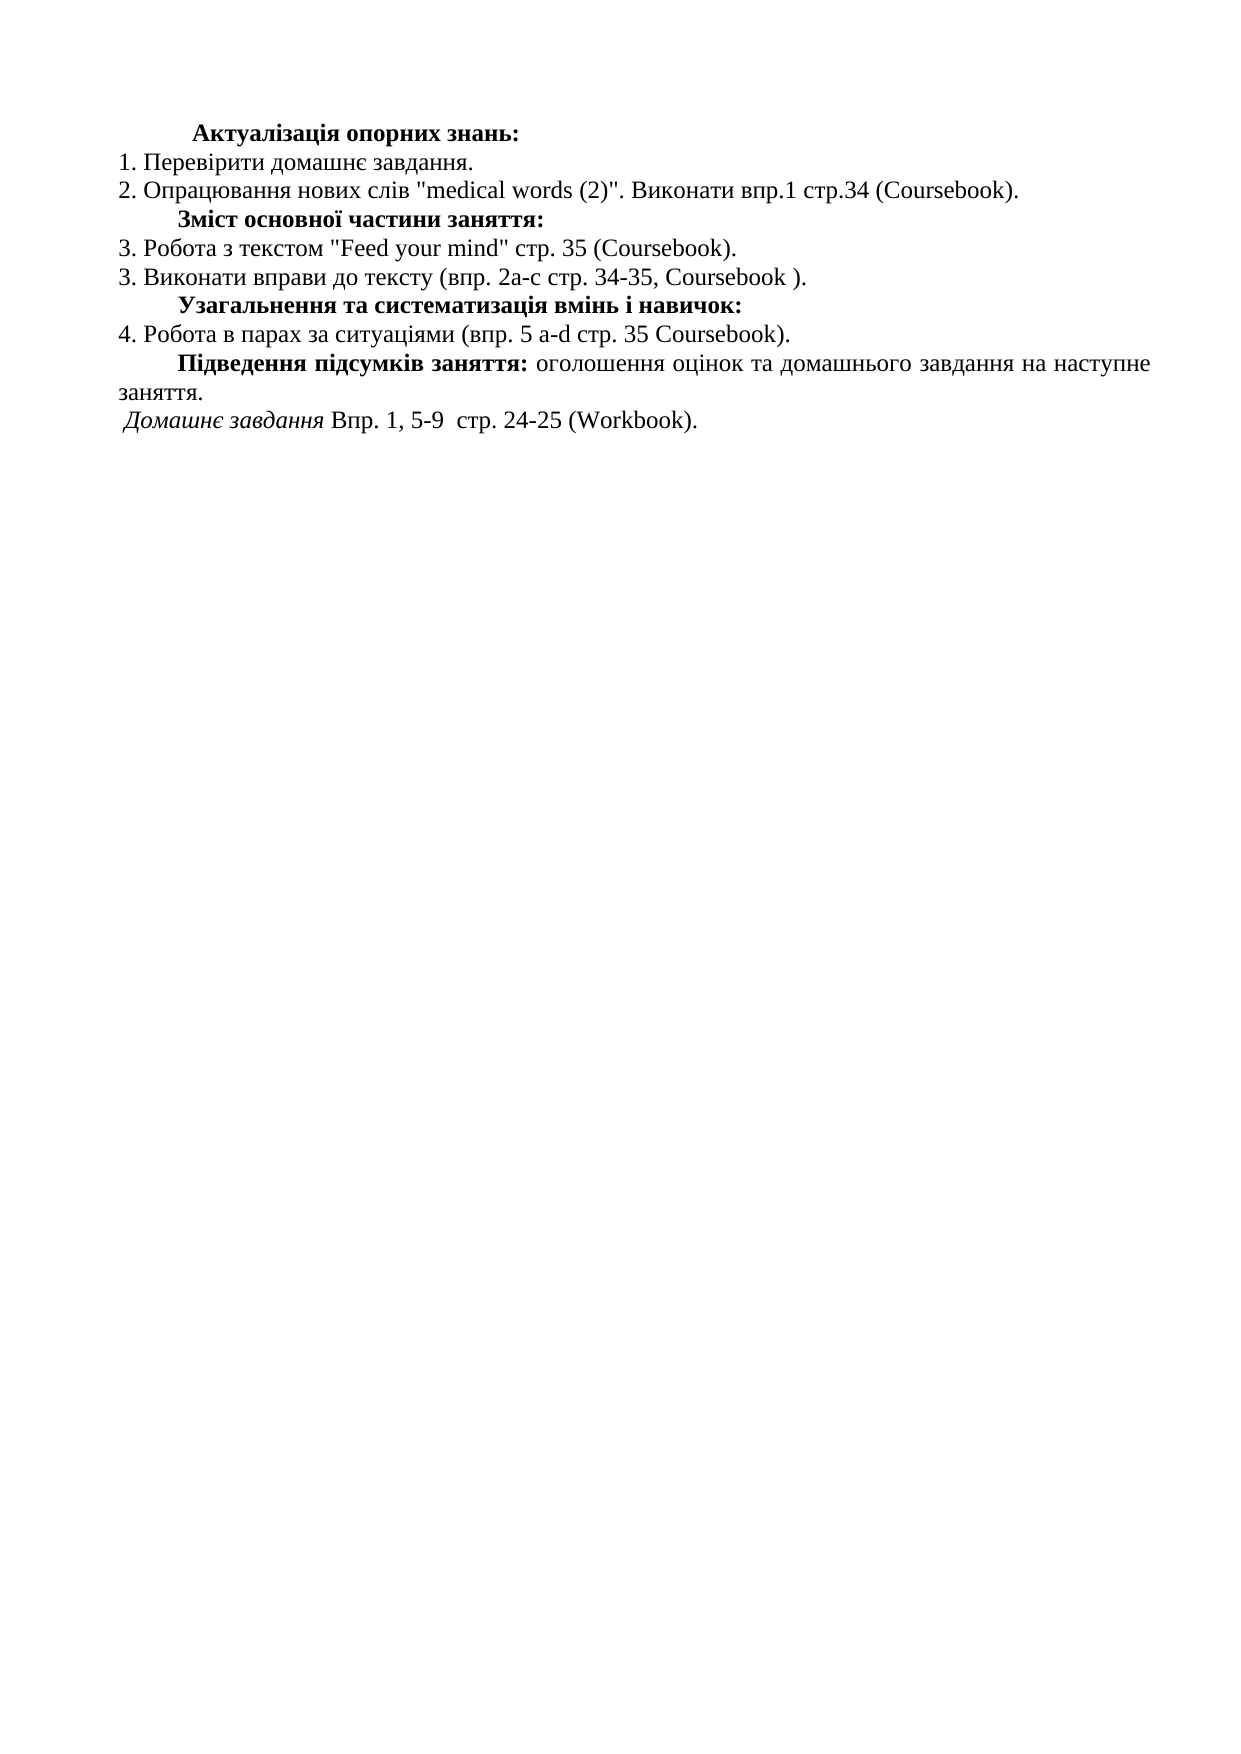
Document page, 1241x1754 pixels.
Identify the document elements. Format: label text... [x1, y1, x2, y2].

text Узагальнення та систематизація вмінь і навичок: [118, 291, 1152, 319]
text 2. Опрацювання нових слів "medical words (2)". Виконати впр.1 стр.34 (Coursebook). [118, 176, 1152, 204]
text 3. Виконати вправи до тексту (впр. 2a-c стр. 34-35, Coursebook ). [118, 262, 1152, 291]
text 4. Робота в парах за ситуаціями (впр. 5 a-d стр. 35 Coursebook). [118, 319, 1152, 348]
text Підведення підсумків заняття: оголошення оцінок та домашнього завдання на наступне заняття. [118, 348, 1152, 406]
text 1. Перевірити домашнє завдання. [118, 147, 1152, 176]
text Актуалізація опорних знань: [118, 118, 1152, 147]
text Домашнє завдання Впр. 1, 5-9 стр. 24-25 (Workbook). [118, 406, 1152, 434]
text Зміст основної частини заняття: [118, 204, 1152, 233]
text 3. Робота з текстом "Feed your mind" стр. 35 (Coursebook). [118, 233, 1152, 262]
